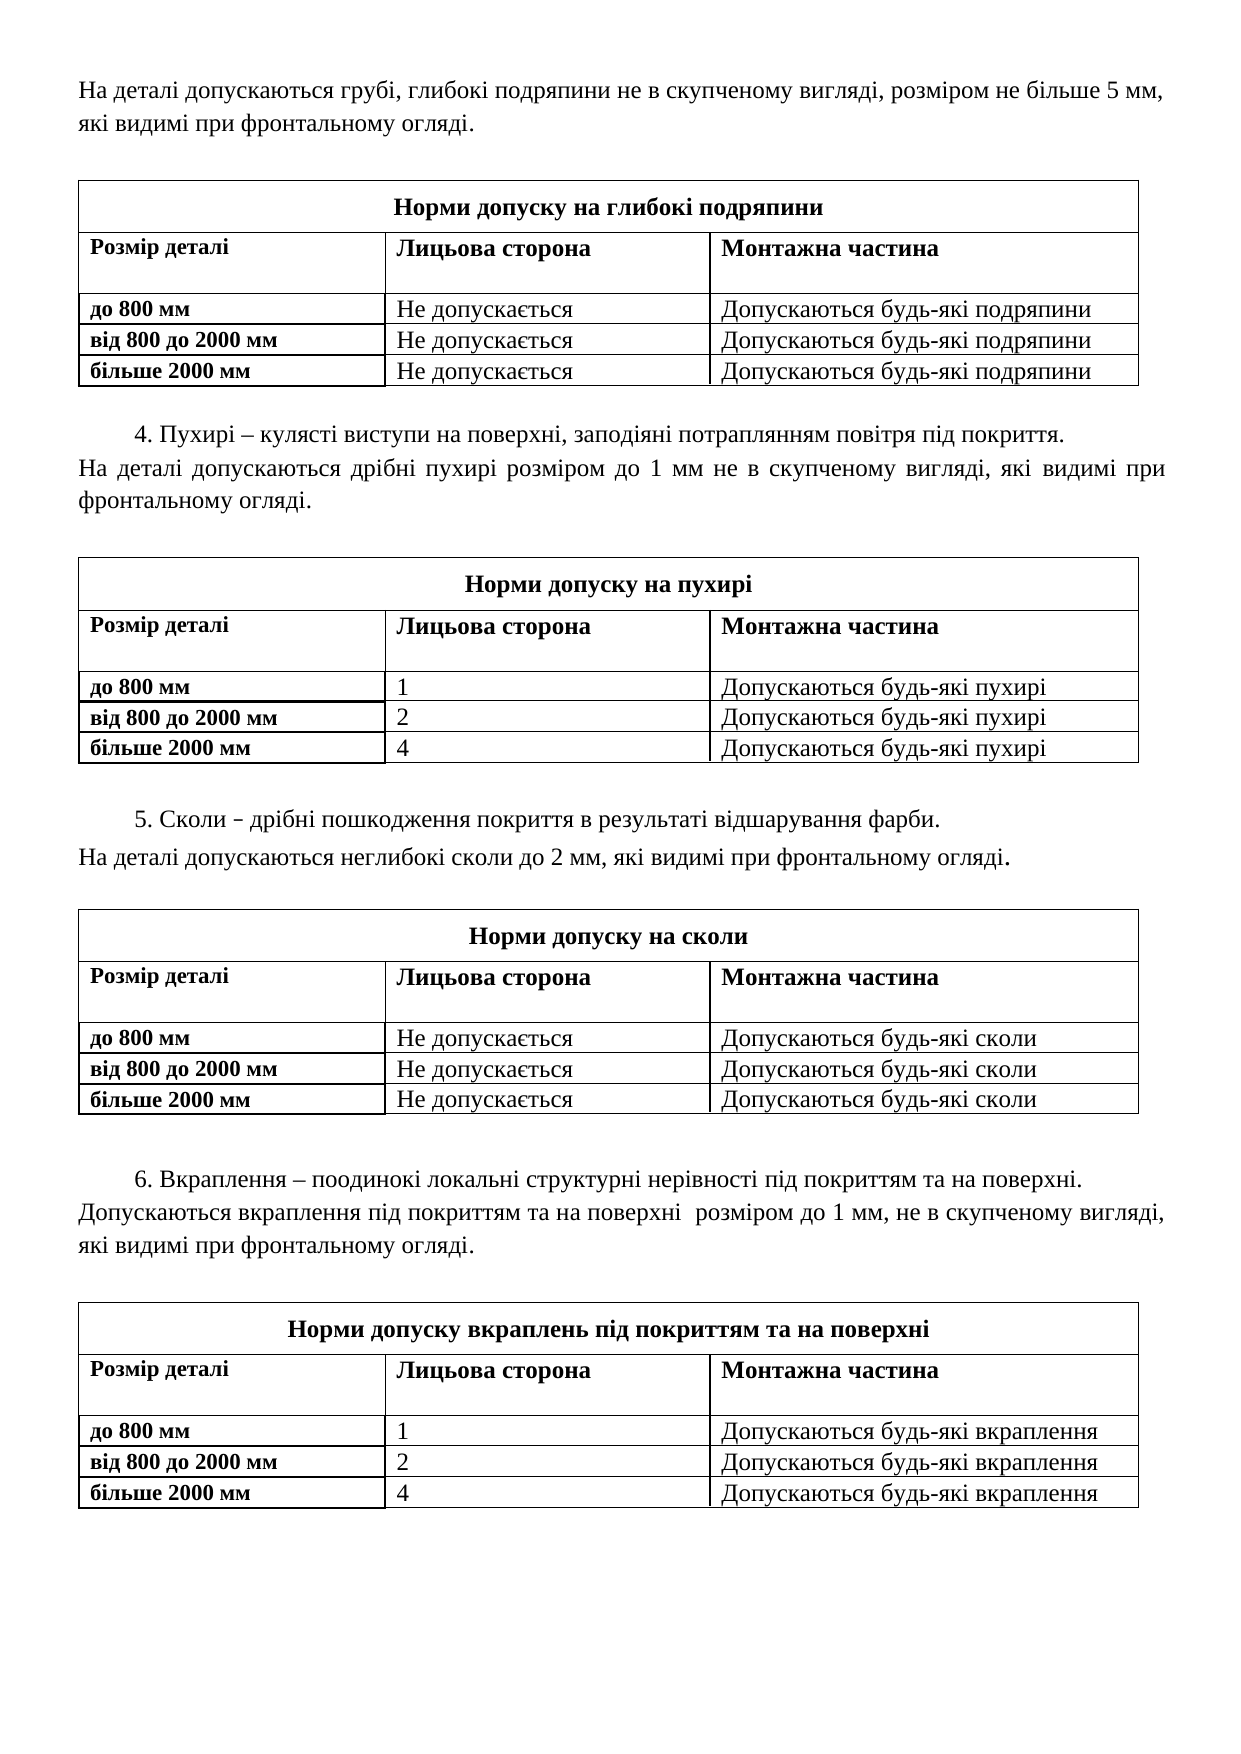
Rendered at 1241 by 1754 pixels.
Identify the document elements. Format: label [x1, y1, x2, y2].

table_cell [75, 75, 1165, 1653]
